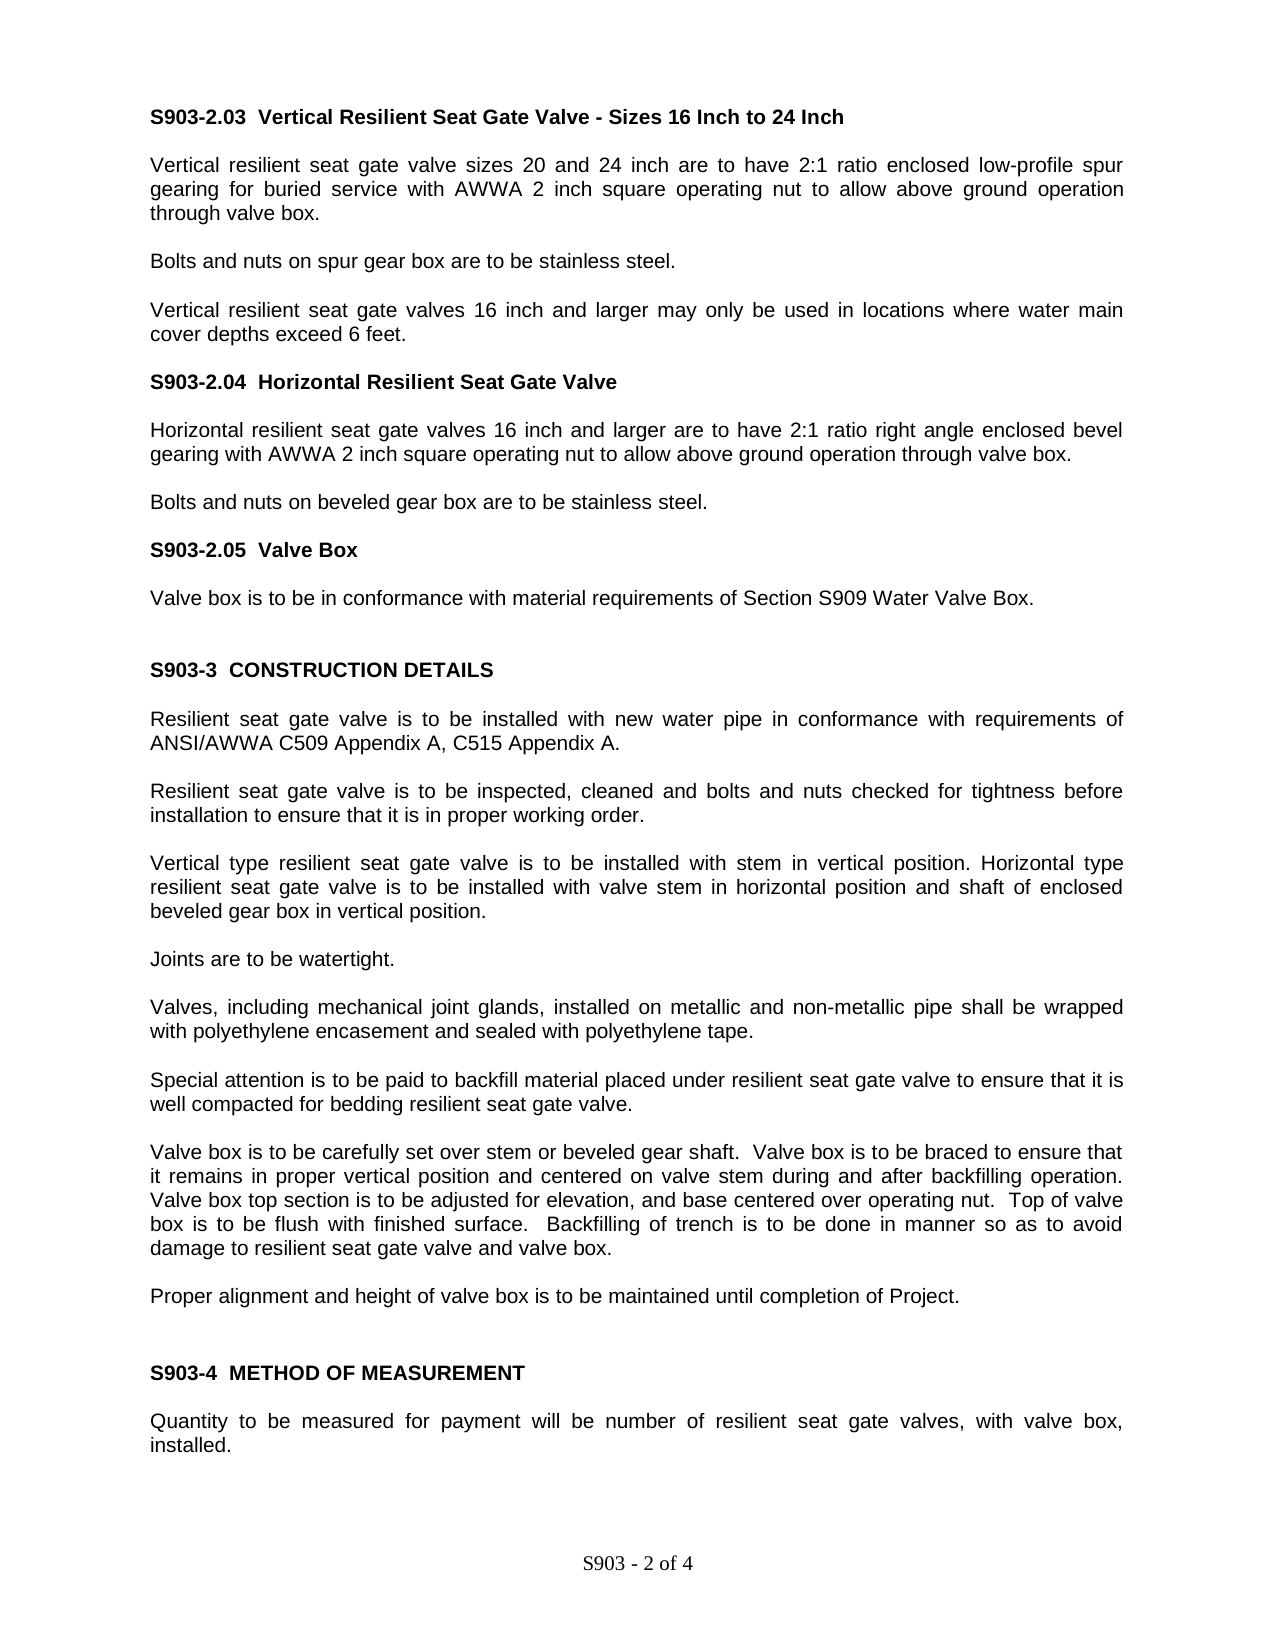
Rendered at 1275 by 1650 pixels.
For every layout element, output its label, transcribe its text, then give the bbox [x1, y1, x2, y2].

text Quantity to be measured for payment will be number of resilient seat gate valves, with valve box, installed. [150, 1409, 1125, 1457]
text Horizontal resilient seat gate valves 16 inch and larger are to have 2:1 ratio right angle enclosed bevel gearing with AWWA 2 inch square operating nut to allow above ground operation through valve box. [150, 418, 1125, 466]
text Vertical type resilient seat gate valve is to be installed with stem in vertical position. Horizontal type resilient seat gate valve is to be installed with valve stem in horizontal position and shaft of enclosed beveled gear box in vertical position. [150, 851, 1125, 923]
text Valve box is to be in conformance with material requirements of Section S909 Water Valve Box. [150, 586, 1125, 610]
text S903-2.05 Valve Box [150, 538, 1125, 562]
text Proper alignment and height of valve box is to be maintained until completion of Project. [150, 1284, 1125, 1308]
text S903-2.03 Vertical Resilient Seat Gate Valve - Sizes 16 Inch to 24 Inch [150, 105, 1125, 129]
text Valve box is to be carefully set over stem or beveled gear shaft. Valve box is to be braced to ensure that it remains in proper vertical position and centered on valve stem during and after backfilling operation. Valve box top section is to be adjusted for elevation, and base centered over operating nut. Top of valve box is to be flush with finished surface. Backfilling of trench is to be done in manner so as to avoid damage to resilient seat gate valve and valve box. [150, 1140, 1125, 1260]
text Vertical resilient seat gate valve sizes 20 and 24 inch are to have 2:1 ratio enclosed low-profile spur gearing for buried service with AWWA 2 inch square operating nut to allow above ground operation through valve box. [150, 153, 1125, 225]
text Resilient seat gate valve is to be inspected, cleaned and bolts and nuts checked for tightness before installation to ensure that it is in proper working order. [150, 779, 1125, 827]
text Resilient seat gate valve is to be installed with new water pipe in conformance with requirements of ANSI/AWWA C509 Appendix A, C515 Appendix A. [150, 707, 1125, 755]
text Vertical resilient seat gate valves 16 inch and larger may only be used in locations where water main cover depths exceed 6 feet. [150, 297, 1125, 346]
text S903-2.04 Horizontal Resilient Seat Gate Valve [150, 370, 1125, 394]
text S903-4 METHOD OF MEASUREMENT [150, 1361, 1125, 1385]
text S903-3 CONSTRUCTION DETAILS [150, 658, 1125, 682]
text Joints are to be watertight. [150, 947, 1125, 971]
text Special attention is to be paid to backfill material placed under resilient seat gate valve to ensure that it is well compacted for bedding resilient seat gate valve. [150, 1067, 1125, 1116]
text Valves, including mechanical joint glands, installed on metallic and non-metallic pipe shall be wrapped with polyethylene encasement and sealed with polyethylene tape. [150, 995, 1125, 1043]
text Bolts and nuts on spur gear box are to be stainless steel. [150, 249, 1125, 273]
text Bolts and nuts on beveled gear box are to be stainless steel. [150, 490, 1125, 514]
